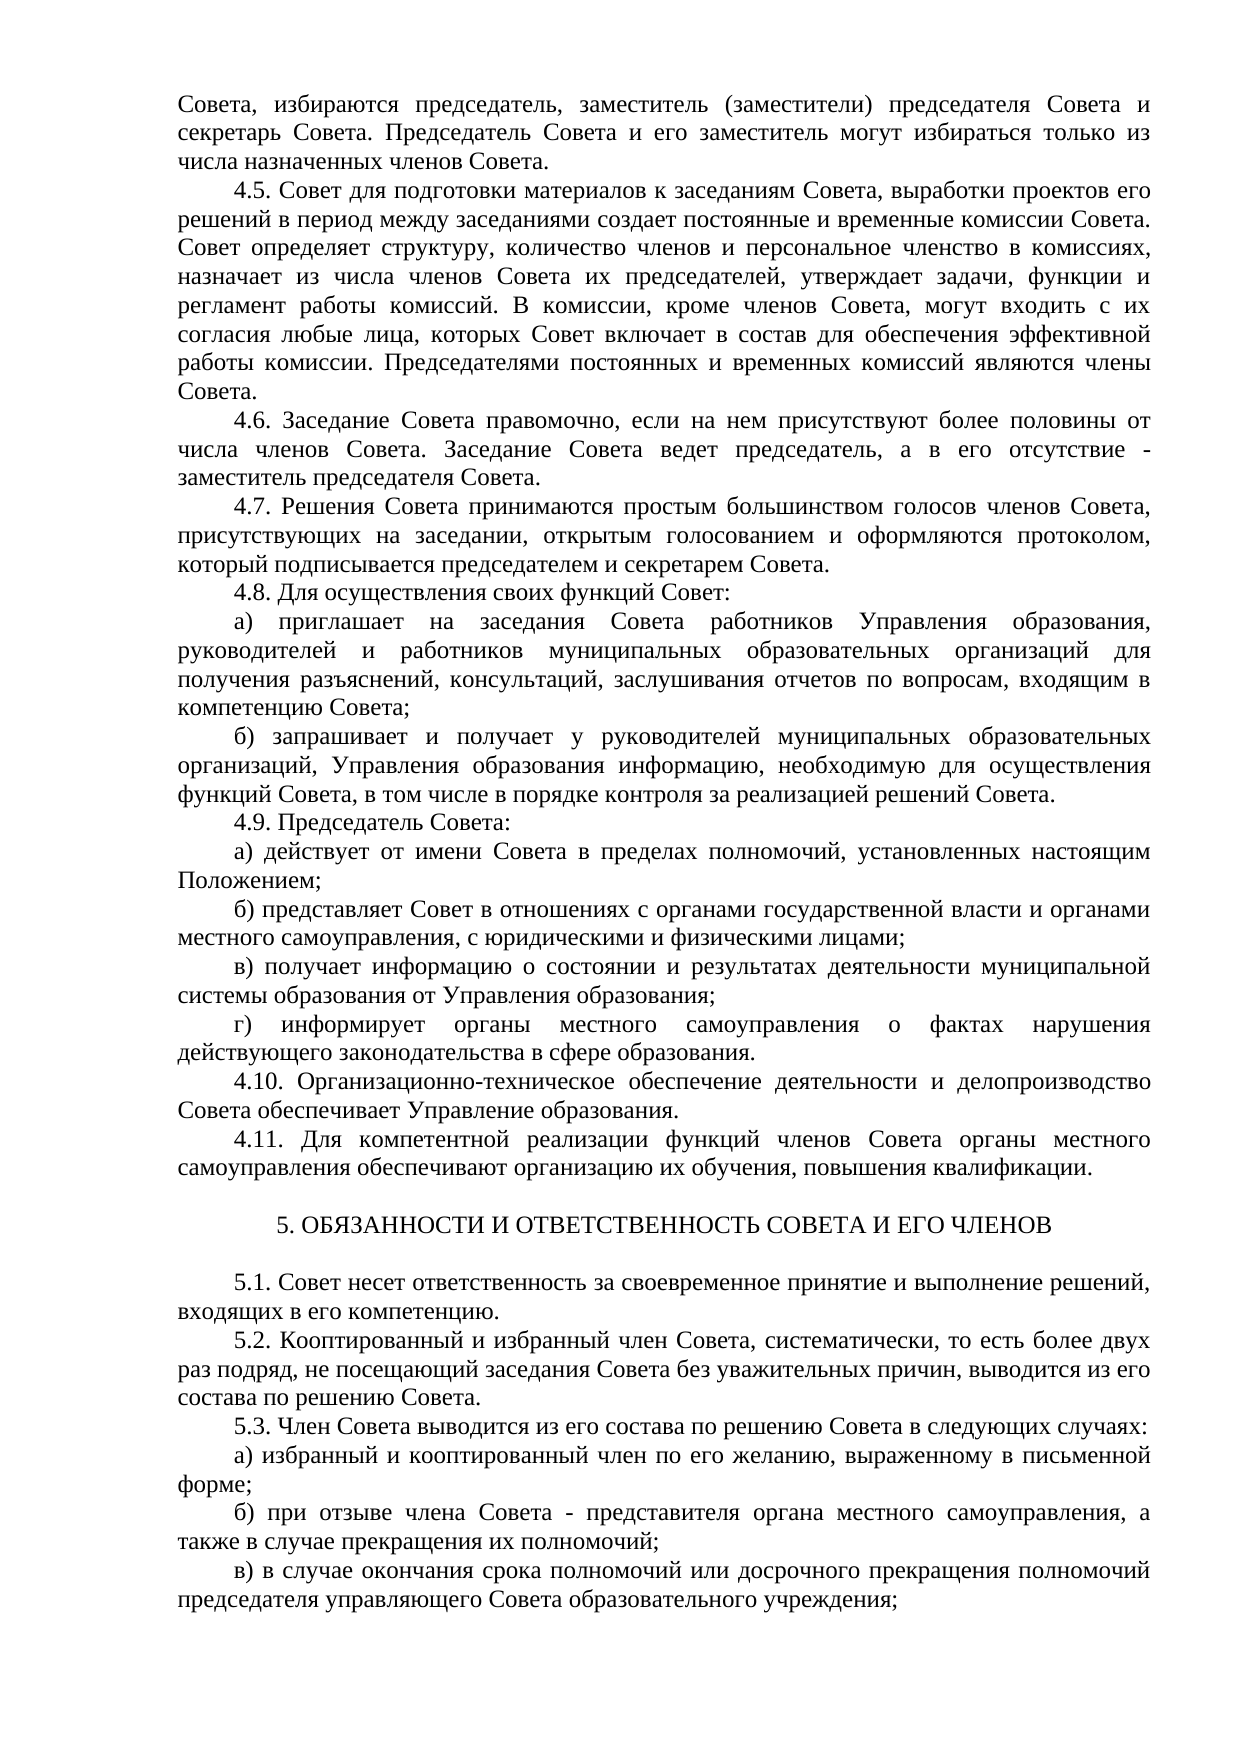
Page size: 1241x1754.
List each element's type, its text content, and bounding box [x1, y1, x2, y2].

text 4.9. Председатель Совета: [177, 807, 1152, 836]
text 4.6. Заседание Совета правомочно, если на нем присутствуют более половины от числа членов Совета. Заседание Совета ведет председатель, а в его отсутствие - заместитель председателя Совета. [177, 405, 1152, 491]
text 4.5. Совет для подготовки материалов к заседаниям Совета, выработки проектов его решений в период между заседаниями создает постоянные и временные комиссии Совета. Совет определяет структуру, количество членов и персональное членство в комиссиях, назначает из числа членов Совета их председателей, утверждает задачи, функции и регламент работы комиссий. В комиссии, кроме членов Совета, могут входить с их согласия любые лица, которых Совет включает в состав для обеспечения эффективной работы комиссии. Председателями постоянных и временных комиссий являются члены Совета. [177, 175, 1152, 405]
text а) избранный и кооптированный член по его желанию, выраженному в письменной форме; [177, 1440, 1152, 1497]
text в) в случае окончания срока полномочий или досрочного прекращения полномочий председателя управляющего Совета образовательного учреждения; [177, 1555, 1152, 1612]
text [177, 89, 1152, 175]
text б) при отзыве члена Совета - представителя органа местного самоуправления, а также в случае прекращения их полномочий; [177, 1497, 1152, 1555]
text б) представляет Совет в отношениях с органами государственной власти и органами местного самоуправления, с юридическими и физическими лицами; [177, 894, 1152, 951]
text 4.8. Для осуществления своих функций Совет: [177, 577, 1152, 606]
text 5.3. Член Совета выводится из его состава по решению Совета в следующих случаях: [177, 1411, 1152, 1440]
text в) получает информацию о состоянии и результатах деятельности муниципальной системы образования от Управления образования; [177, 951, 1152, 1009]
text а) действует от имени Совета в пределах полномочий, установленных настоящим Положением; [177, 836, 1152, 894]
text г) информирует органы местного самоуправления о фактах нарушения действующего законодательства в сфере образования. [177, 1009, 1152, 1066]
text 4.11. Для компетентной реализации функций членов Совета органы местного самоуправления обеспечивают организацию их обучения, повышения квалификации. [177, 1124, 1152, 1181]
text а) приглашает на заседания Совета работников Управления образования, руководителей и работников муниципальных образовательных организаций для получения разъяснений, консультаций, заслушивания отчетов по вопросам, входящим в компетенцию Совета; [177, 606, 1152, 721]
text 5. ОБЯЗАННОСТИ И ОТВЕТСТВЕННОСТЬ СОВЕТА И ЕГО ЧЛЕНОВ [177, 1210, 1152, 1239]
text 4.7. Решения Совета принимаются простым большинством голосов членов Совета, присутствующих на заседании, открытым голосованием и оформляются протоколом, который подписывается председателем и секретарем Совета. [177, 491, 1152, 577]
text 5.2. Кооптированный и избранный член Совета, систематически, то есть более двух раз подряд, не посещающий заседания Совета без уважительных причин, выводится из его состава по решению Совета. [177, 1325, 1152, 1411]
text б) запрашивает и получает у руководителей муниципальных образовательных организаций, Управления образования информацию, необходимую для осуществления функций Совета, в том числе в порядке контроля за реализацией решений Совета. [177, 721, 1152, 807]
text 4.10. Организационно-техническое обеспечение деятельности и делопроизводство Совета обеспечивает Управление образования. [177, 1066, 1152, 1124]
text 5.1. Совет несет ответственность за своевременное принятие и выполнение решений, входящих в его компетенцию. [177, 1267, 1152, 1325]
